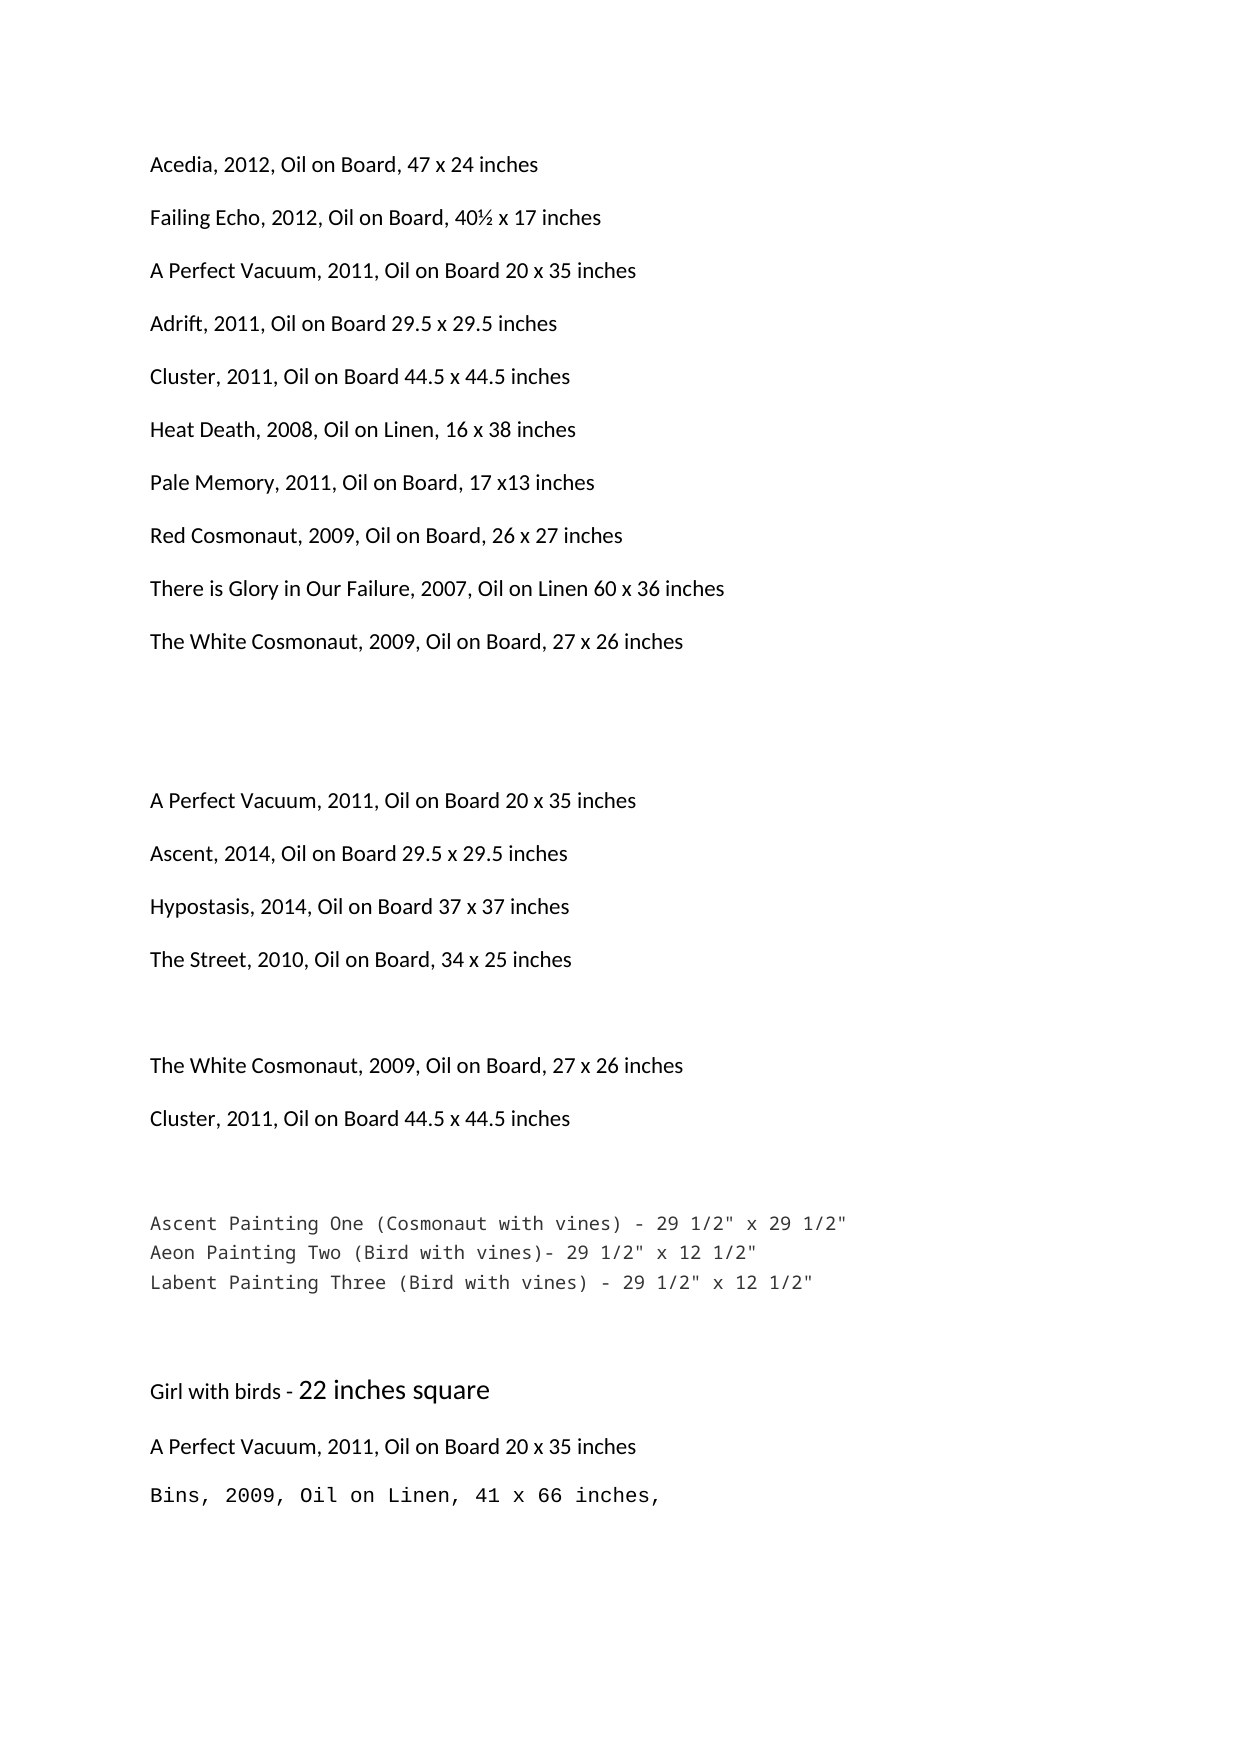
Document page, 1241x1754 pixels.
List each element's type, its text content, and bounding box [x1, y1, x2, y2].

text The Street, 2010, Oil on Board, 34 x 25 inches [150, 945, 1090, 973]
text The White Cosmonaut, 2009, Oil on Board, 27 x 26 inches [150, 627, 1090, 655]
text Ascent Painting One (Cosmonaut with vines) - 29 1/2" x 29 1/2" Aeon Painting Two (Bird with vines)- 29 1/2" x 12 1/2" Labent Painting Three (Bird with vines) - 29 1/2" x 12 1/2" [150, 1210, 1090, 1294]
text Bins, 2009, Oil on Linen, 41 x 66 inches, [150, 1485, 1090, 1509]
text Hypostasis, 2014, Oil on Board 37 x 37 inches [150, 892, 1090, 920]
text A Perfect Vacuum, 2011, Oil on Board 20 x 35 inches [150, 1432, 1090, 1460]
text Heat Death, 2008, Oil on Linen, 16 x 38 inches [150, 415, 1090, 443]
text The White Cosmonaut, 2009, Oil on Board, 27 x 26 inches [150, 1051, 1090, 1079]
text A Perfect Vacuum, 2011, Oil on Board 20 x 35 inches [150, 786, 1090, 814]
text Girl with birds - 22 inches square [150, 1372, 1090, 1406]
text A Perfect Vacuum, 2011, Oil on Board 20 x 35 inches [150, 256, 1090, 284]
text Pale Memory, 2011, Oil on Board, 17 x13 inches [150, 468, 1090, 496]
text Adrift, 2011, Oil on Board 29.5 x 29.5 inches [150, 309, 1090, 337]
text Cluster, 2011, Oil on Board 44.5 x 44.5 inches [150, 1104, 1090, 1132]
text Failing Echo, 2012, Oil on Board, 40½ x 17 inches [150, 203, 1090, 231]
text There is Glory in Our Failure, 2007, Oil on Linen 60 x 36 inches [150, 574, 1090, 602]
text Red Cosmonaut, 2009, Oil on Board, 26 x 27 inches [150, 521, 1090, 549]
text Cluster, 2011, Oil on Board 44.5 x 44.5 inches [150, 362, 1090, 390]
text Acedia, 2012, Oil on Board, 47 x 24 inches [150, 150, 1090, 178]
text Ascent, 2014, Oil on Board 29.5 x 29.5 inches [150, 839, 1090, 867]
